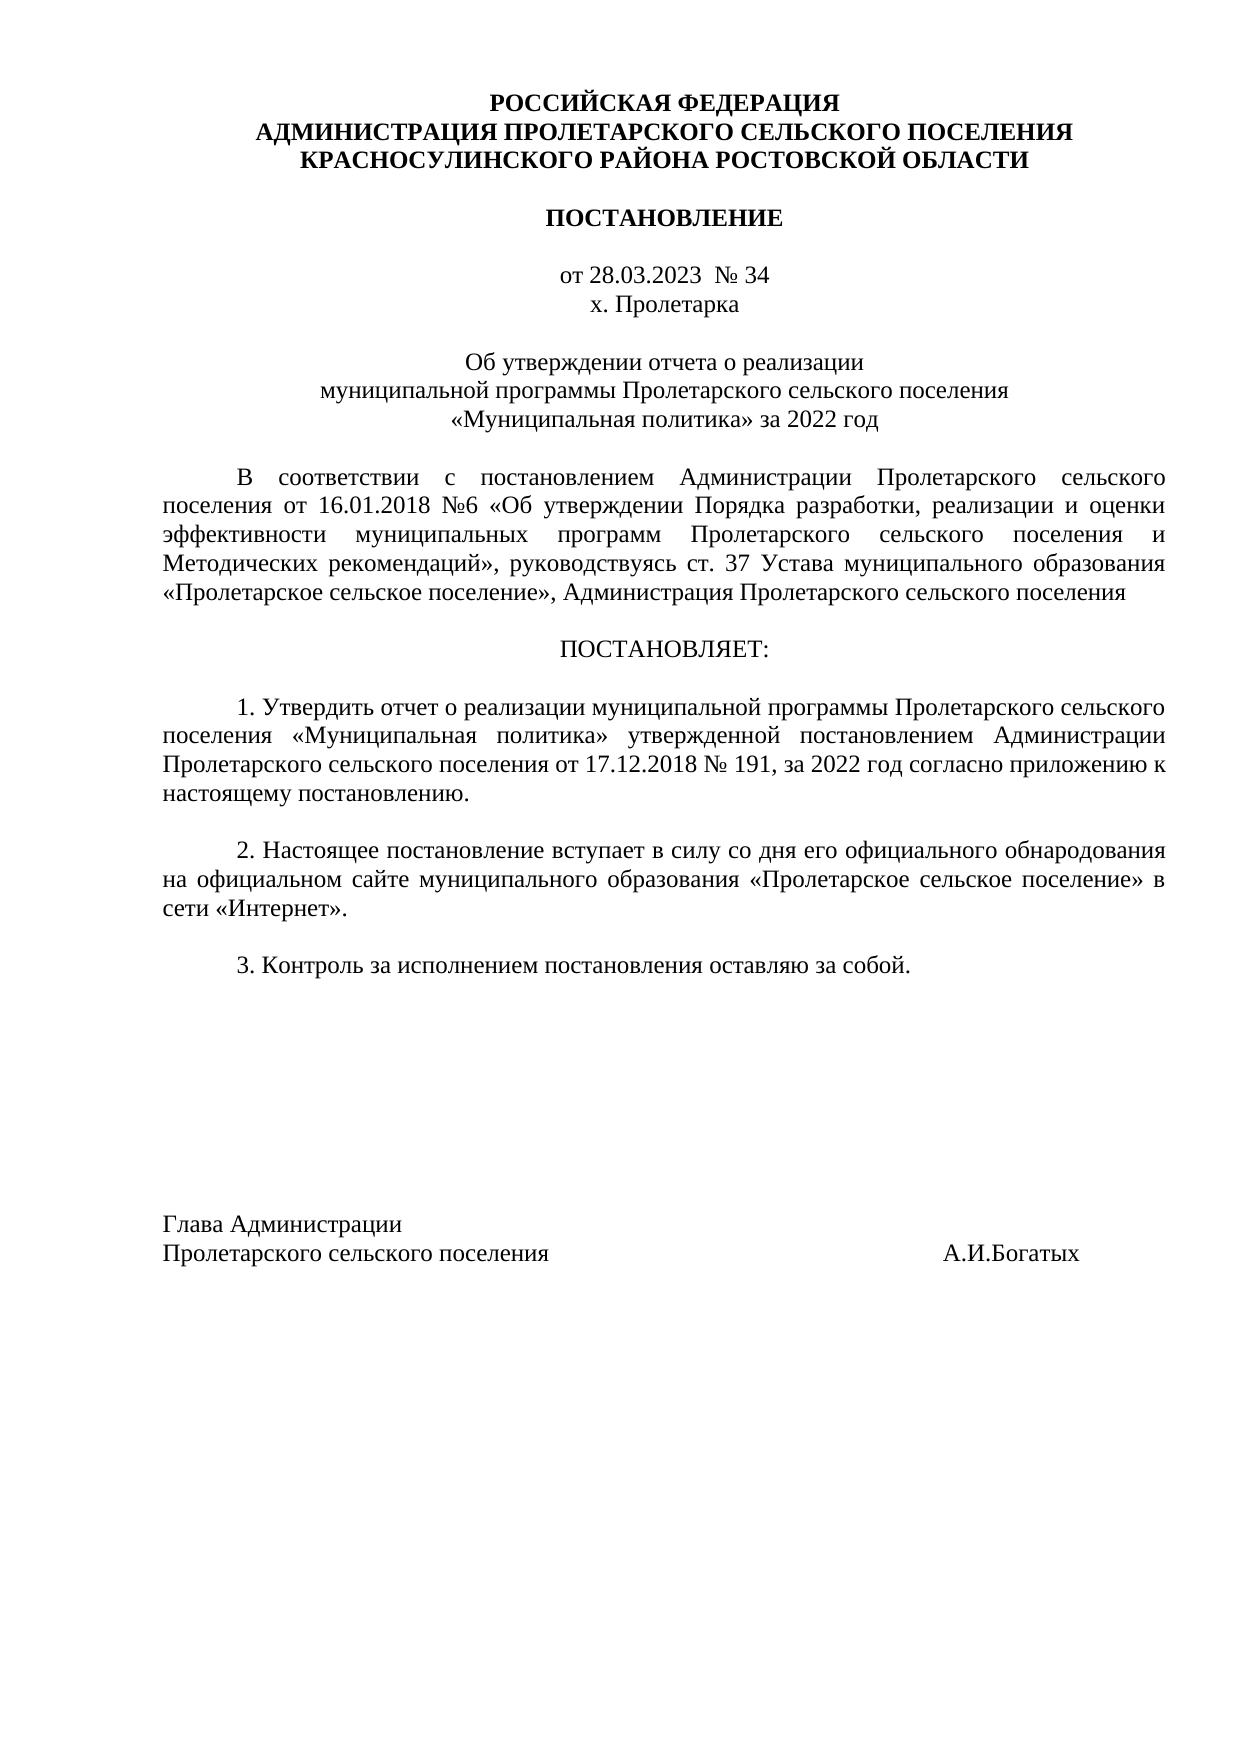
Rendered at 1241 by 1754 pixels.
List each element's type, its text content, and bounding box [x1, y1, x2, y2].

text х. Пролетарка [162, 289, 1166, 318]
text Глава Администрации [162, 1209, 1166, 1238]
text Пролетарского сельского поселения А.И.Богатых [162, 1238, 1166, 1267]
text 2. Настоящее постановление вступает в силу со дня его официального обнародования на официальном сайте муниципального образования «Пролетарское сельское поселение» в сети «Интернет». [162, 835, 1166, 922]
text «Муниципальная политика» за 2022 год [162, 404, 1166, 433]
text РОССИЙСКАЯ ФЕДЕРАЦИЯ [162, 88, 1166, 117]
text КРАСНОСУЛИНСКОГО РАЙОНА РОСТОВСКОЙ ОБЛАСТИ [162, 145, 1166, 174]
title ПОСТАНОВЛЯЕТ: [162, 634, 1166, 663]
text 1. Утвердить отчет о реализации муниципальной программы Пролетарского сельского поселения «Муниципальная политика» утвержденной постановлением Администрации Пролетарского сельского поселения от 17.12.2018 № 191, за 2022 год согласно приложению к настоящему постановлению. [162, 692, 1166, 807]
subtitle ПОСТАНОВЛЕНИЕ [162, 203, 1166, 232]
text муниципальной программы Пролетарского сельского поселения [162, 375, 1166, 404]
text АДМИНИСТРАЦИЯ ПРОЛЕТАРСКОГО СЕЛЬСКОГО ПОСЕЛЕНИЯ [162, 117, 1166, 145]
text от 28.03.2023 № 34 [162, 260, 1166, 289]
text В соответствии с постановлением Администрации Пролетарского сельского поселения от 16.01.2018 №6 «Об утверждении Порядка разработки, реализации и оценки эффективности муниципальных программ Пролетарского сельского поселения и Методических рекомендаций», руководствуясь ст. 37 Устава муниципального образования «Пролетарское сельское поселение», Администрация Пролетарского сельского поселения [162, 462, 1166, 605]
text Об утверждении отчета о реализации [162, 347, 1166, 375]
text 3. Контроль за исполнением постановления оставляю за собой. [162, 950, 1166, 979]
